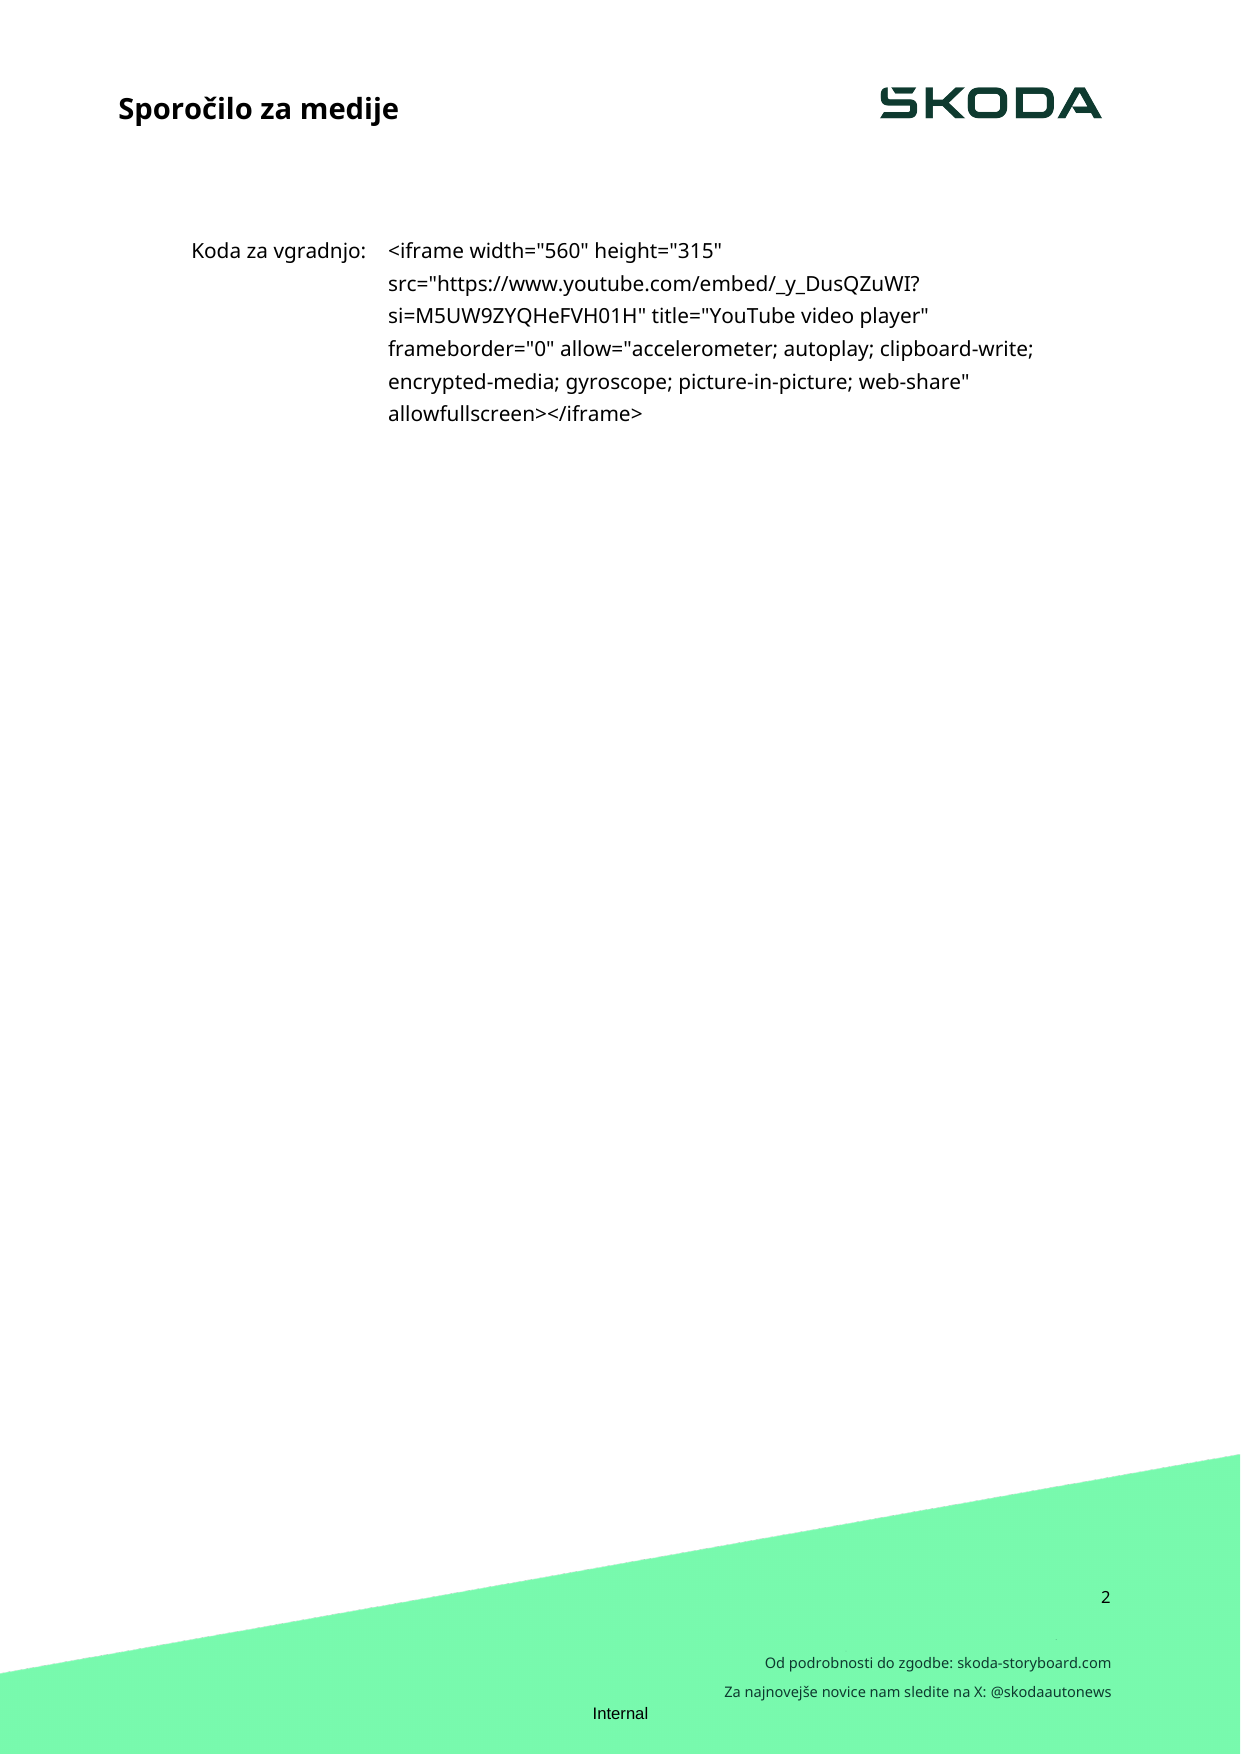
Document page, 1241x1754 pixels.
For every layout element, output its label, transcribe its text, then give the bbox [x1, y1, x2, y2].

text Koda za vgradnjo: <iframe width="560" height="315" src="https://www.youtube.com/embed/_y_DusQZuWI?si=M5UW9ZYQHeFVH01H" title="YouTube video player" frameborder="0" allow="accelerometer; autoplay; clipboard-write; encrypted-media; gyroscope; picture-in-picture; web-share" allowfullscreen></iframe> [191, 236, 1048, 428]
picture [0, 1435, 1241, 1754]
picture [853, 67, 1129, 134]
